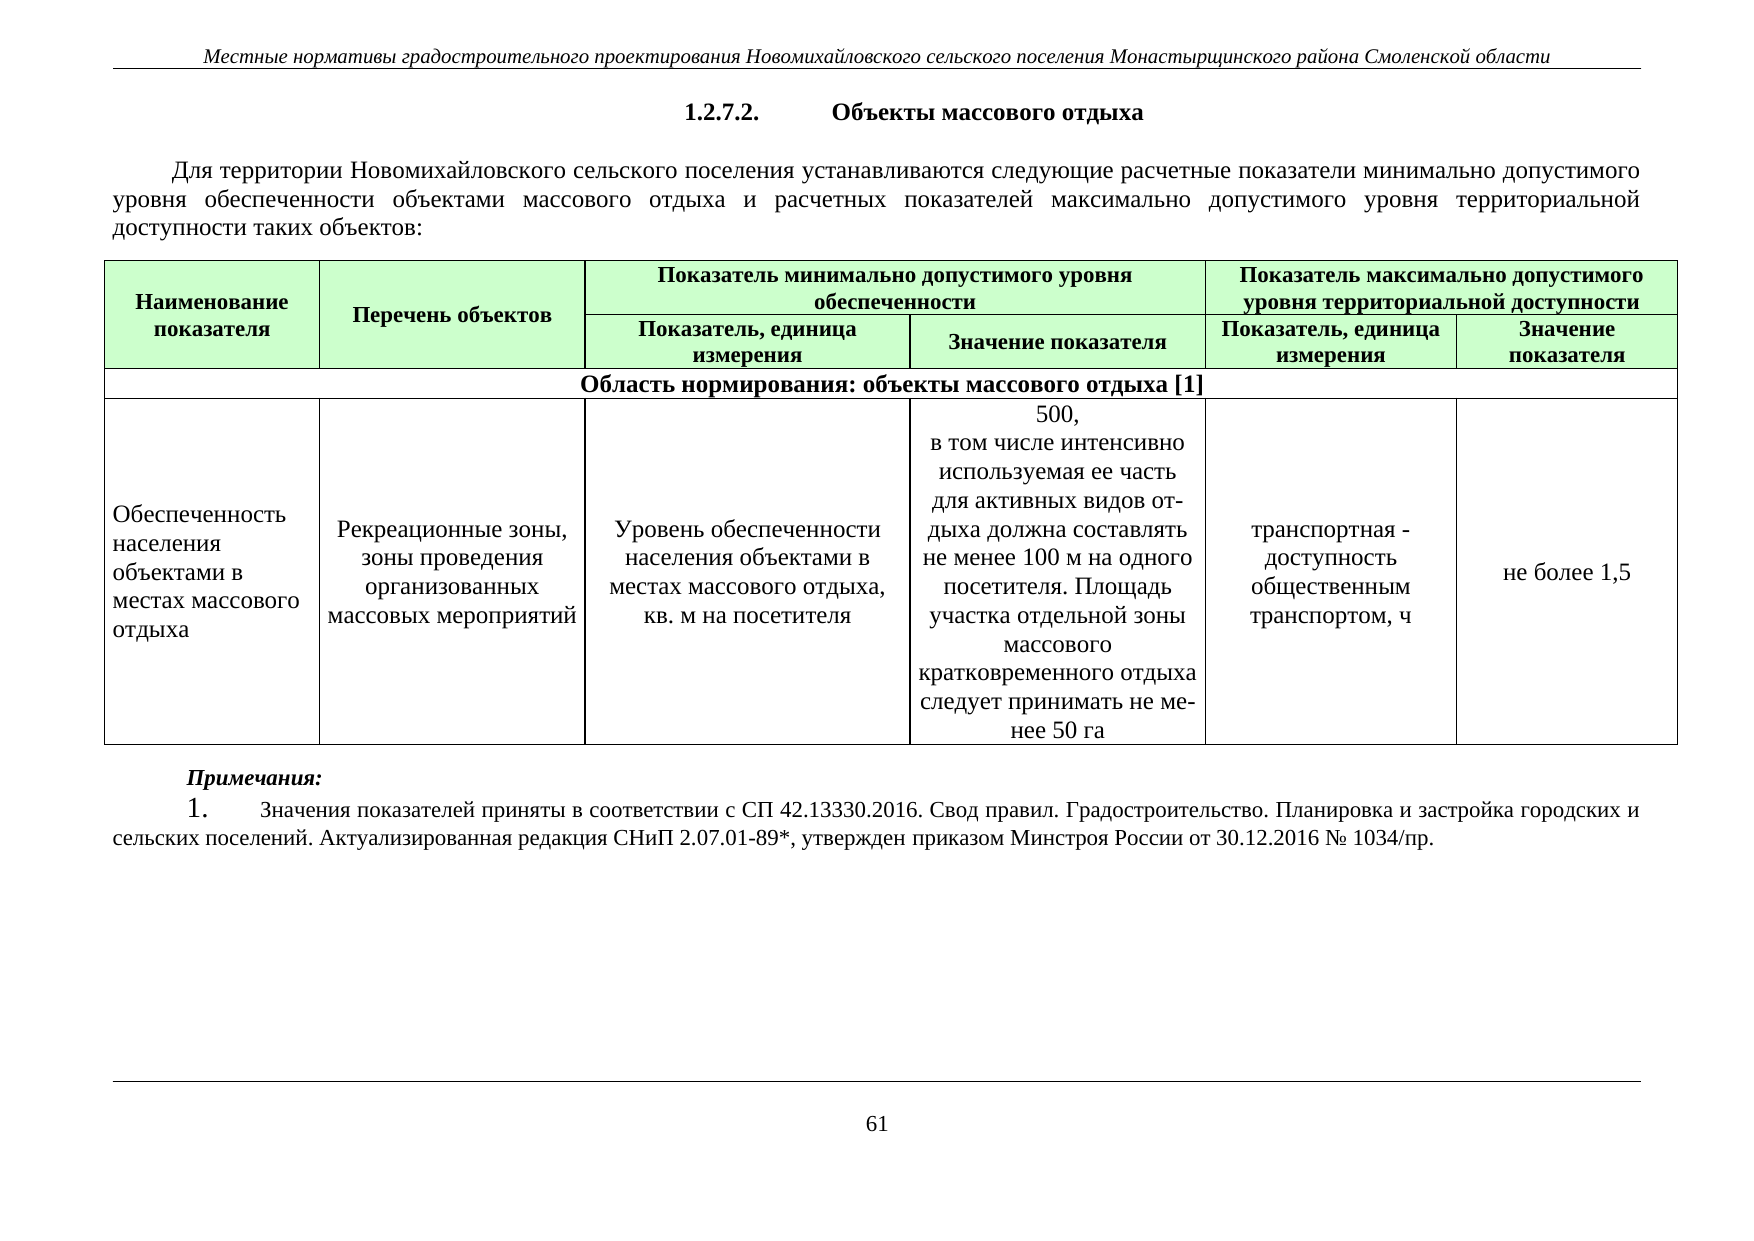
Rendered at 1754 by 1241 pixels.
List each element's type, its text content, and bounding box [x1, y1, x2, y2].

table_header Показатель минимально допустимого уровня обеспеченности [586, 261, 1205, 314]
table_cell Обеспеченность населения объектами в местах массового отдыха [105, 399, 319, 744]
table_cell Показатель, единица измерения [586, 315, 909, 368]
table_cell 500, в том числе интенсивно используемая ее часть для активных видов отдыха должна составлять не менее 100 м на одного посетителя. Площадь участка отдельной зоны массового кратковременного отдыха следует принимать не менее 50 га [911, 399, 1205, 744]
table_cell Уровень обеспеченности населения объектами в местах массового отдыха, кв. м на посетителя [586, 399, 909, 744]
table_cell Область нормирования: объекты массового отдыха [1] [105, 369, 1677, 398]
table_header Показатель максимально допустимого уровня территориальной доступности [1206, 261, 1677, 314]
list Объекты массового отдыха [112, 97, 1641, 126]
table_header Перечень объектов [320, 261, 584, 368]
table_cell транспортная -доступность общественным транспортом, ч [1206, 399, 1456, 744]
table_header Наименование показателя [105, 261, 319, 368]
table_cell Значение показателя [911, 315, 1205, 368]
table_cell Показатель, единица измерения [1206, 315, 1456, 368]
list Значения показателей приняты в соответствии с СП 42.13330.2016. Свод правил. Градостроительство. Планировка и застройка городских и сельских поселений. Актуализированная редакция СНиП 2.07.01-89*, утвержден приказом Минстроя России от 30.12.2016 № 1034/пр. [112, 790, 1641, 850]
table_cell Рекреационные зоны, зоны проведения организованных массовых мероприятий [320, 399, 584, 744]
table_cell Значение показателя [1457, 315, 1677, 368]
text Для территории Новомихайловского сельского поселения устанавливаются следующие расчетные показатели минимально допустимого уровня обеспеченности объектами массового отдыха и расчетных показателей максимально допустимого уровня территориальной доступности таких объектов: [112, 155, 1641, 241]
text Примечания: [112, 764, 1641, 790]
table_cell не более 1,5 [1457, 399, 1677, 744]
